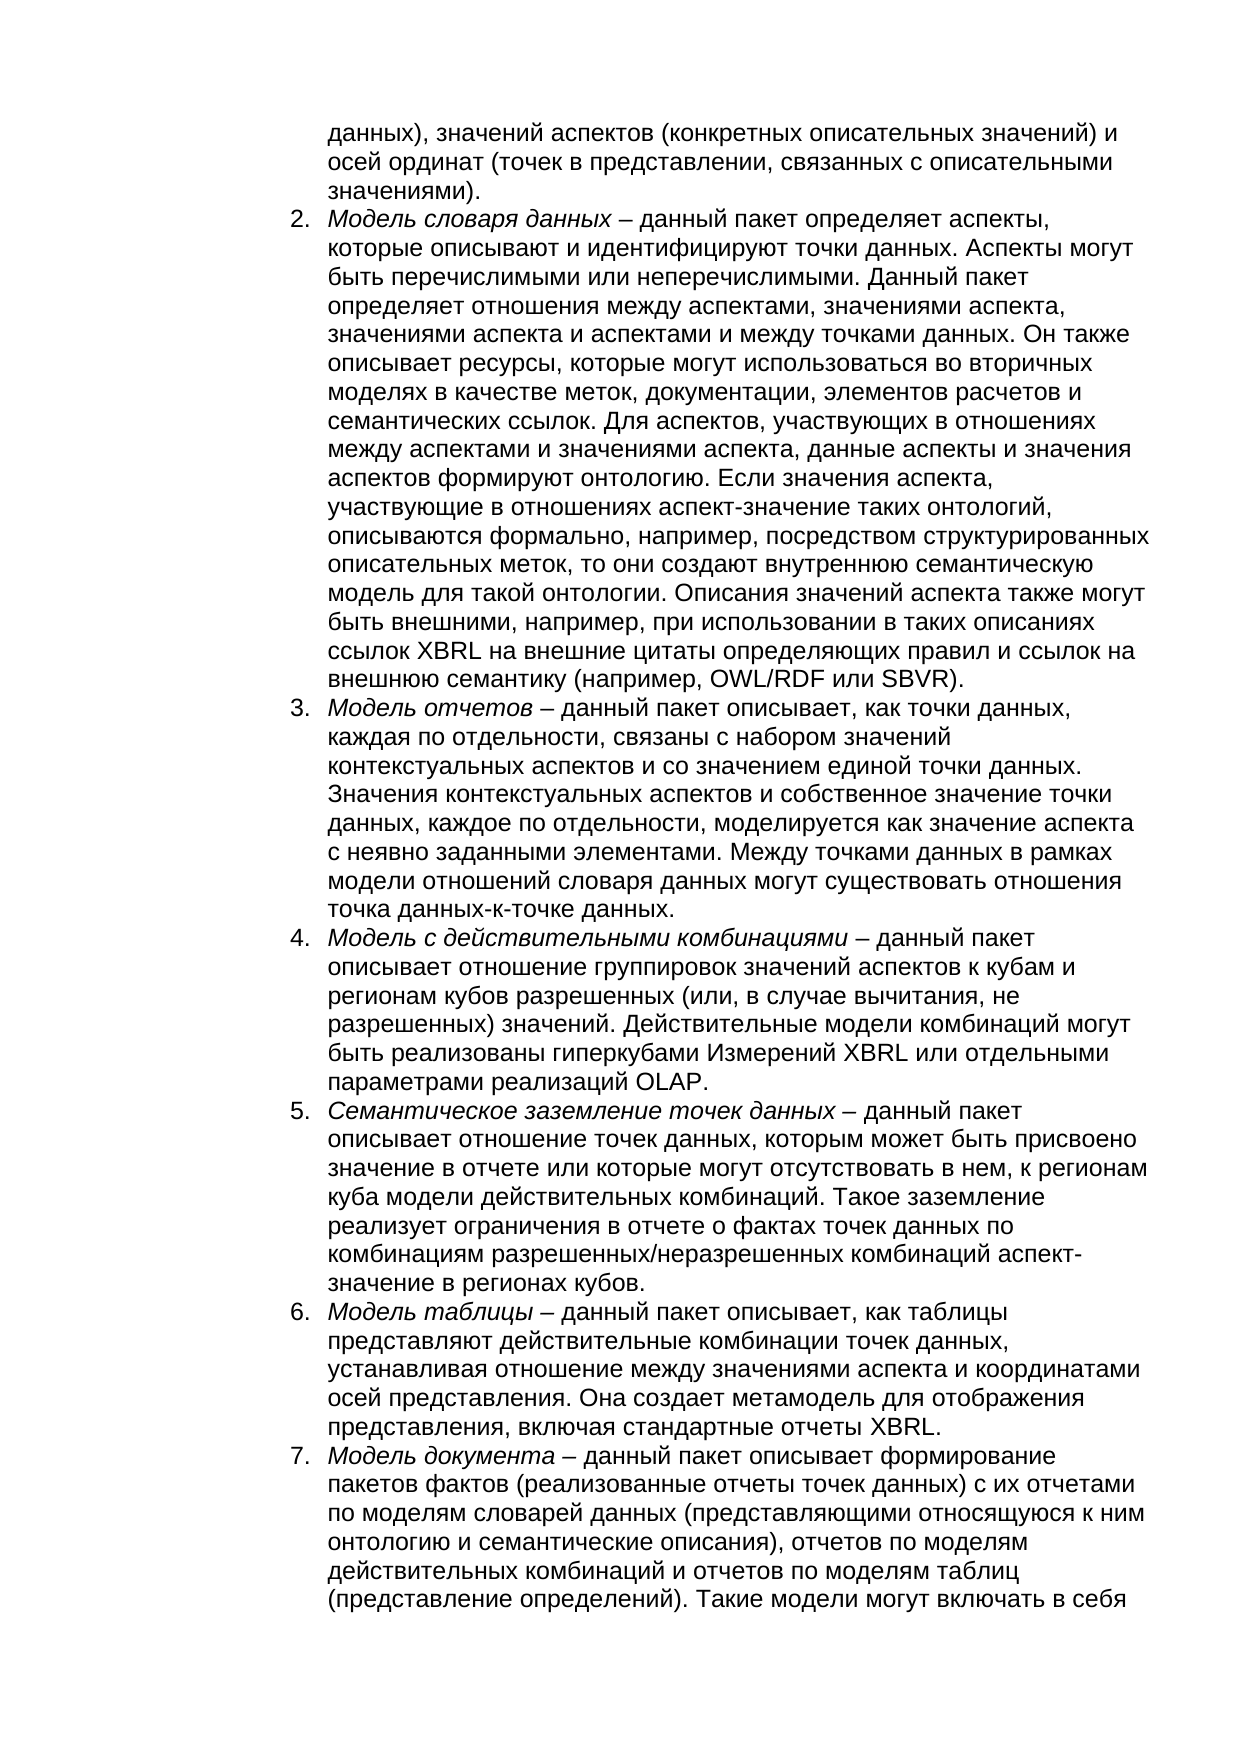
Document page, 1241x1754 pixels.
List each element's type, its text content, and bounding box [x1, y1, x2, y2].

list Семантическое заземление точек данных – данный пакет описывает отношение точек данных, которым может быть присвоено значение в отчете или которые могут отсутствовать в нем, к регионам куба модели действительных комбинаций. Такое заземление реализует ограничения в отчете о фактах точек данных по комбинациям разрешенных/неразрешенных комбинаций аспект-значение в регионах кубов. [290, 1096, 1152, 1297]
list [290, 1441, 1152, 1613]
list Модель отчетов – данный пакет описывает, как точки данных, каждая по отдельности, связаны с набором значений контекстуальных аспектов и со значением единой точки данных. Значения контекстуальных аспектов и собственное значение точки данных, каждое по отдельности, моделируется как значение аспекта с неявно заданными элементами. Между точками данных в рамках модели отношений словаря данных могут существовать отношения точка данных-к-точке данных. [290, 693, 1152, 923]
list Модель с действительными комбинациями – данный пакет описывает отношение группировок значений аспектов к кубам и регионам кубов разрешенных (или, в случае вычитания, не разрешенных) значений. Действительные модели комбинаций могут быть реализованы гиперкубами Измерений XBRL или отдельными параметрами реализаций OLAP. [290, 923, 1152, 1096]
list Модель таблицы – данный пакет описывает, как таблицы представляют действительные комбинации точек данных, устанавливая отношение между значениями аспекта и координатами осей представления. Она создает метамодель для отображения представления, включая стандартные отчеты XBRL. [290, 1297, 1152, 1441]
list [290, 118, 1152, 204]
list Модель словаря данных – данный пакет определяет аспекты, которые описывают и идентифицируют точки данных. Аспекты могут быть перечислимыми или неперечислимыми. Данный пакет определяет отношения между аспектами, значениями аспекта, значениями аспекта и аспектами и между точками данных. Он также описывает ресурсы, которые могут использоваться во вторичных моделях в качестве меток, документации, элементов расчетов и семантических ссылок. Для аспектов, участвующих в отношениях между аспектами и значениями аспекта, данные аспекты и значения аспектов формируют онтологию. Если значения аспекта, участвующие в отношениях аспект-значение таких онтологий, описываются формально, например, посредством структурированных описательных меток, то они создают внутреннюю семантическую модель для такой онтологии. Описания значений аспекта также могут быть внешними, например, при использовании в таких описаниях ссылок XBRL на внешние цитаты определяющих правил и ссылок на внешнюю семантику (например, OWL/RDF или SBVR). [290, 204, 1152, 693]
